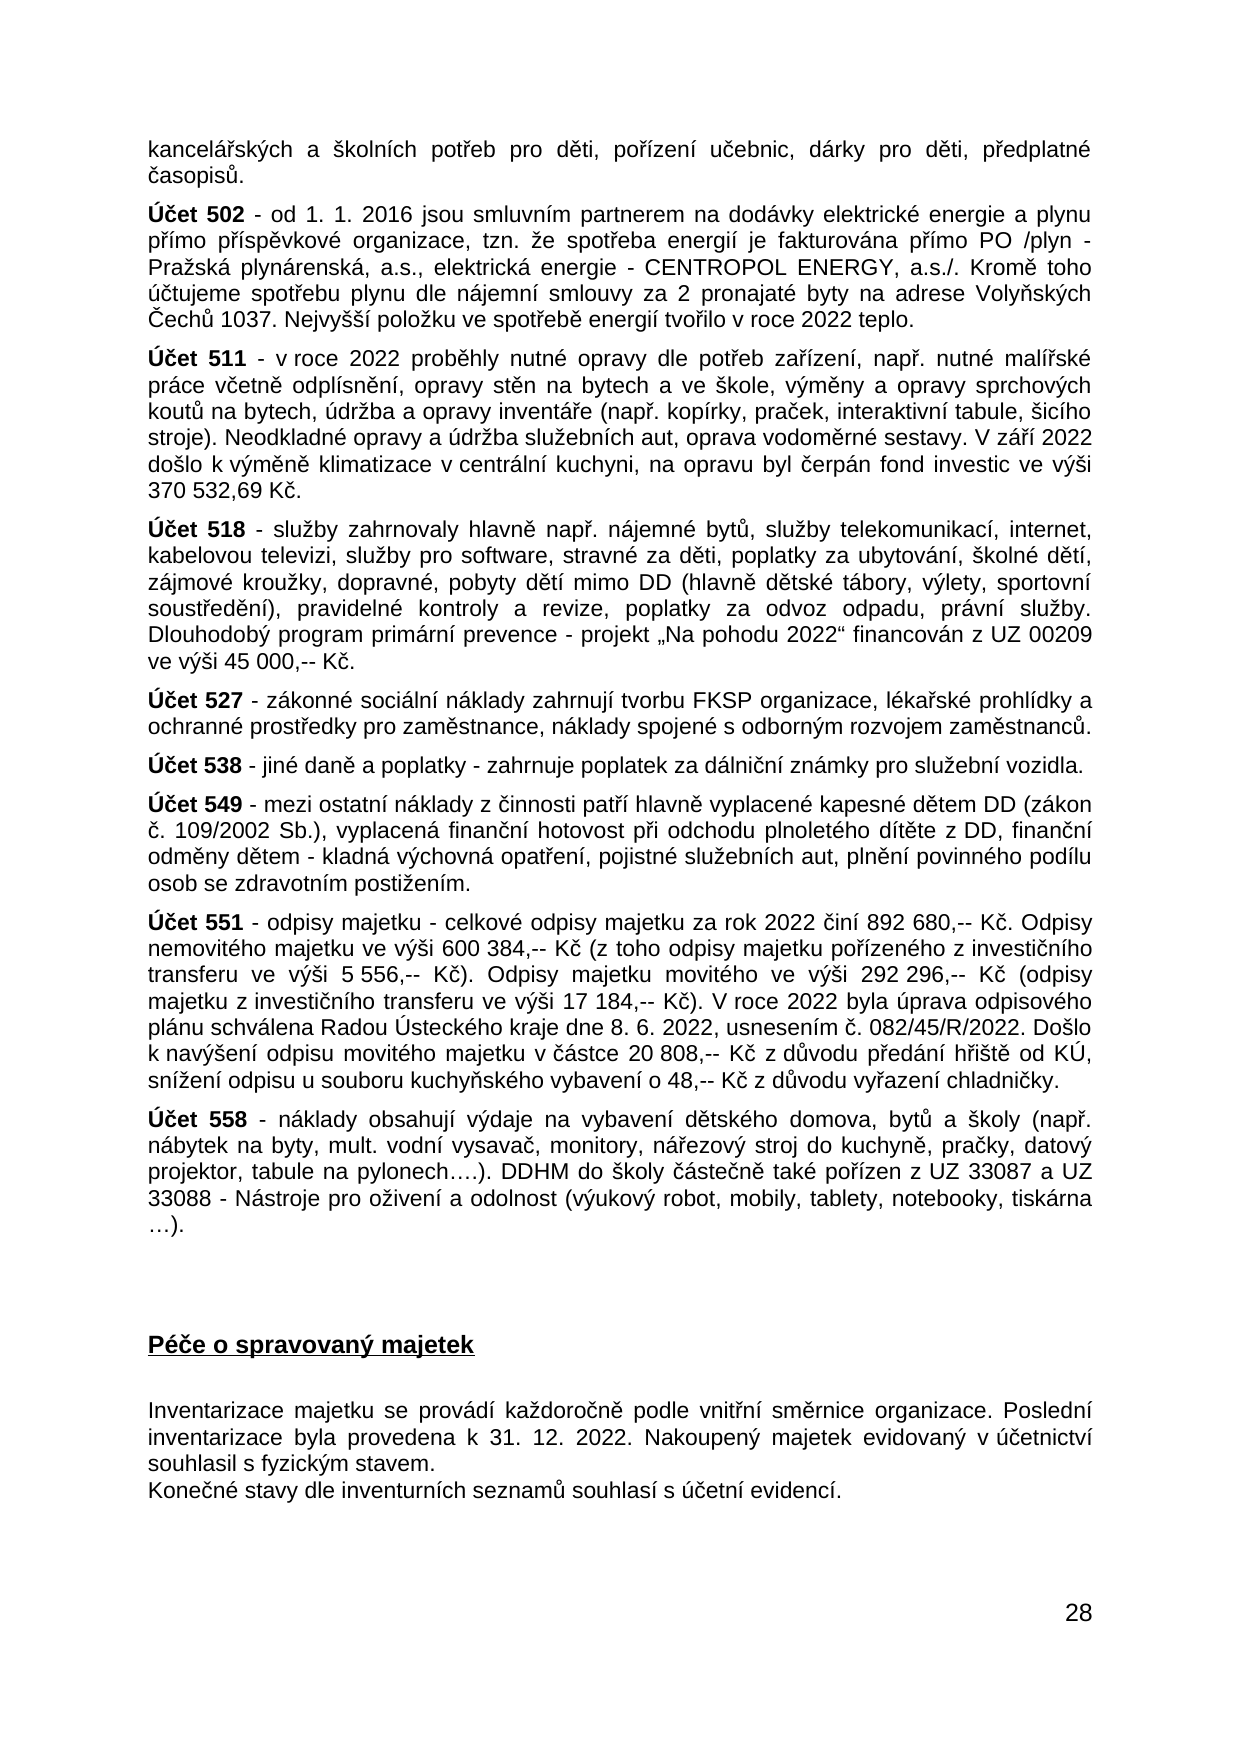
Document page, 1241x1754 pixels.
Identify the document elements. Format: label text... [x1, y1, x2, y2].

text Účet 538 - jiné daně a poplatky - zahrnuje poplatek za dálniční známky pro služební vozidla. [148, 752, 1092, 778]
text Účet 558 - náklady obsahují výdaje na vybavení dětského domova, bytů a školy (např. nábytek na byty, mult. vodní vysavač, monitory, nářezový stroj do kuchyně, pračky, datový projektor, tabule na pylonech….). DDHM do školy částečně také pořízen z UZ 33087 a UZ 33088 - Nástroje pro oživení a odolnost (výukový robot, mobily, tablety, notebooky, tiskárna …). [148, 1106, 1092, 1237]
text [148, 136, 1092, 188]
text Účet 502 - od 1. 1. 2016 jsou smluvním partnerem na dodávky elektrické energie a plynu přímo příspěvkové organizace, tzn. že spotřeba energií je fakturována přímo PO /plyn - Pražská plynárenská, a.s., elektrická energie - CENTROPOL ENERGY, a.s./. Kromě toho účtujeme spotřebu plynu dle nájemní smlouvy za 2 pronajaté byty na adrese Volyňských Čechů 1037. Nejvyšší položku ve spotřebě energií tvořilo v roce 2022 teplo. [148, 201, 1092, 333]
text Konečné stavy dle inventurních seznamů souhlasí s účetní evidencí. [148, 1477, 1092, 1503]
text Péče o spravovaný majetek [148, 1330, 1092, 1359]
text Účet 551 - odpisy majetku - celkové odpisy majetku za rok 2022 činí 892 680,-- Kč. Odpisy nemovitého majetku ve výši 600 384,-- Kč (z toho odpisy majetku pořízeného z investičního transferu ve výši 5 556,-- Kč). Odpisy majetku movitého ve výši 292 296,-- Kč (odpisy majetku z investičního transferu ve výši 17 184,-- Kč). V roce 2022 byla úprava odpisového plánu schválena Radou Ústeckého kraje dne 8. 6. 2022, usnesením č. 082/45/R/2022. Došlo k navýšení odpisu movitého majetku v částce 20 808,-- Kč z důvodu předání hřiště od KÚ, snížení odpisu u souboru kuchyňského vybavení o 48,-- Kč z důvodu vyřazení chladničky. [148, 908, 1092, 1093]
text Účet 511 - v roce 2022 proběhly nutné opravy dle potřeb zařízení, např. nutné malířské práce včetně odplísnění, opravy stěn na bytech a ve škole, výměny a opravy sprchových koutů na bytech, údržba a opravy inventáře (např. kopírky, praček, interaktivní tabule, šicího stroje). Neodkladné opravy a údržba služebních aut, oprava vodoměrné sestavy. V září 2022 došlo k výměně klimatizace v centrální kuchyni, na opravu byl čerpán fond investic ve výši 370 532,69 Kč. [148, 345, 1092, 503]
text Účet 549 - mezi ostatní náklady z činnosti patří hlavně vyplacené kapesné dětem DD (zákon č. 109/2002 Sb.), vyplacená finanční hotovost při odchodu plnoletého dítěte z DD, finanční odměny dětem - kladná výchovná opatření, pojistné služebních aut, plnění povinného podílu osob se zdravotním postižením. [148, 791, 1092, 896]
text Účet 527 - zákonné sociální náklady zahrnují tvorbu FKSP organizace, lékařské prohlídky a ochranné prostředky pro zaměstnance, náklady spojené s odborným rozvojem zaměstnanců. [148, 687, 1092, 739]
text Účet 518 - služby zahrnovaly hlavně např. nájemné bytů, služby telekomunikací, internet, kabelovou televizi, služby pro software, stravné za děti, poplatky za ubytování, školné dětí, zájmové kroužky, dopravné, pobyty dětí mimo DD (hlavně dětské tábory, výlety, sportovní soustředění), pravidelné kontroly a revize, poplatky za odvoz odpadu, právní služby. Dlouhodobý program primární prevence - projekt „Na pohodu 2022“ financován z UZ 00209 ve výši 45 000,-- Kč. [148, 516, 1092, 674]
text Inventarizace majetku se provádí každoročně podle vnitřní směrnice organizace. Poslední inventarizace byla provedena k 31. 12. 2022. Nakoupený majetek evidovaný v účetnictví souhlasil s fyzickým stavem. [148, 1397, 1092, 1477]
